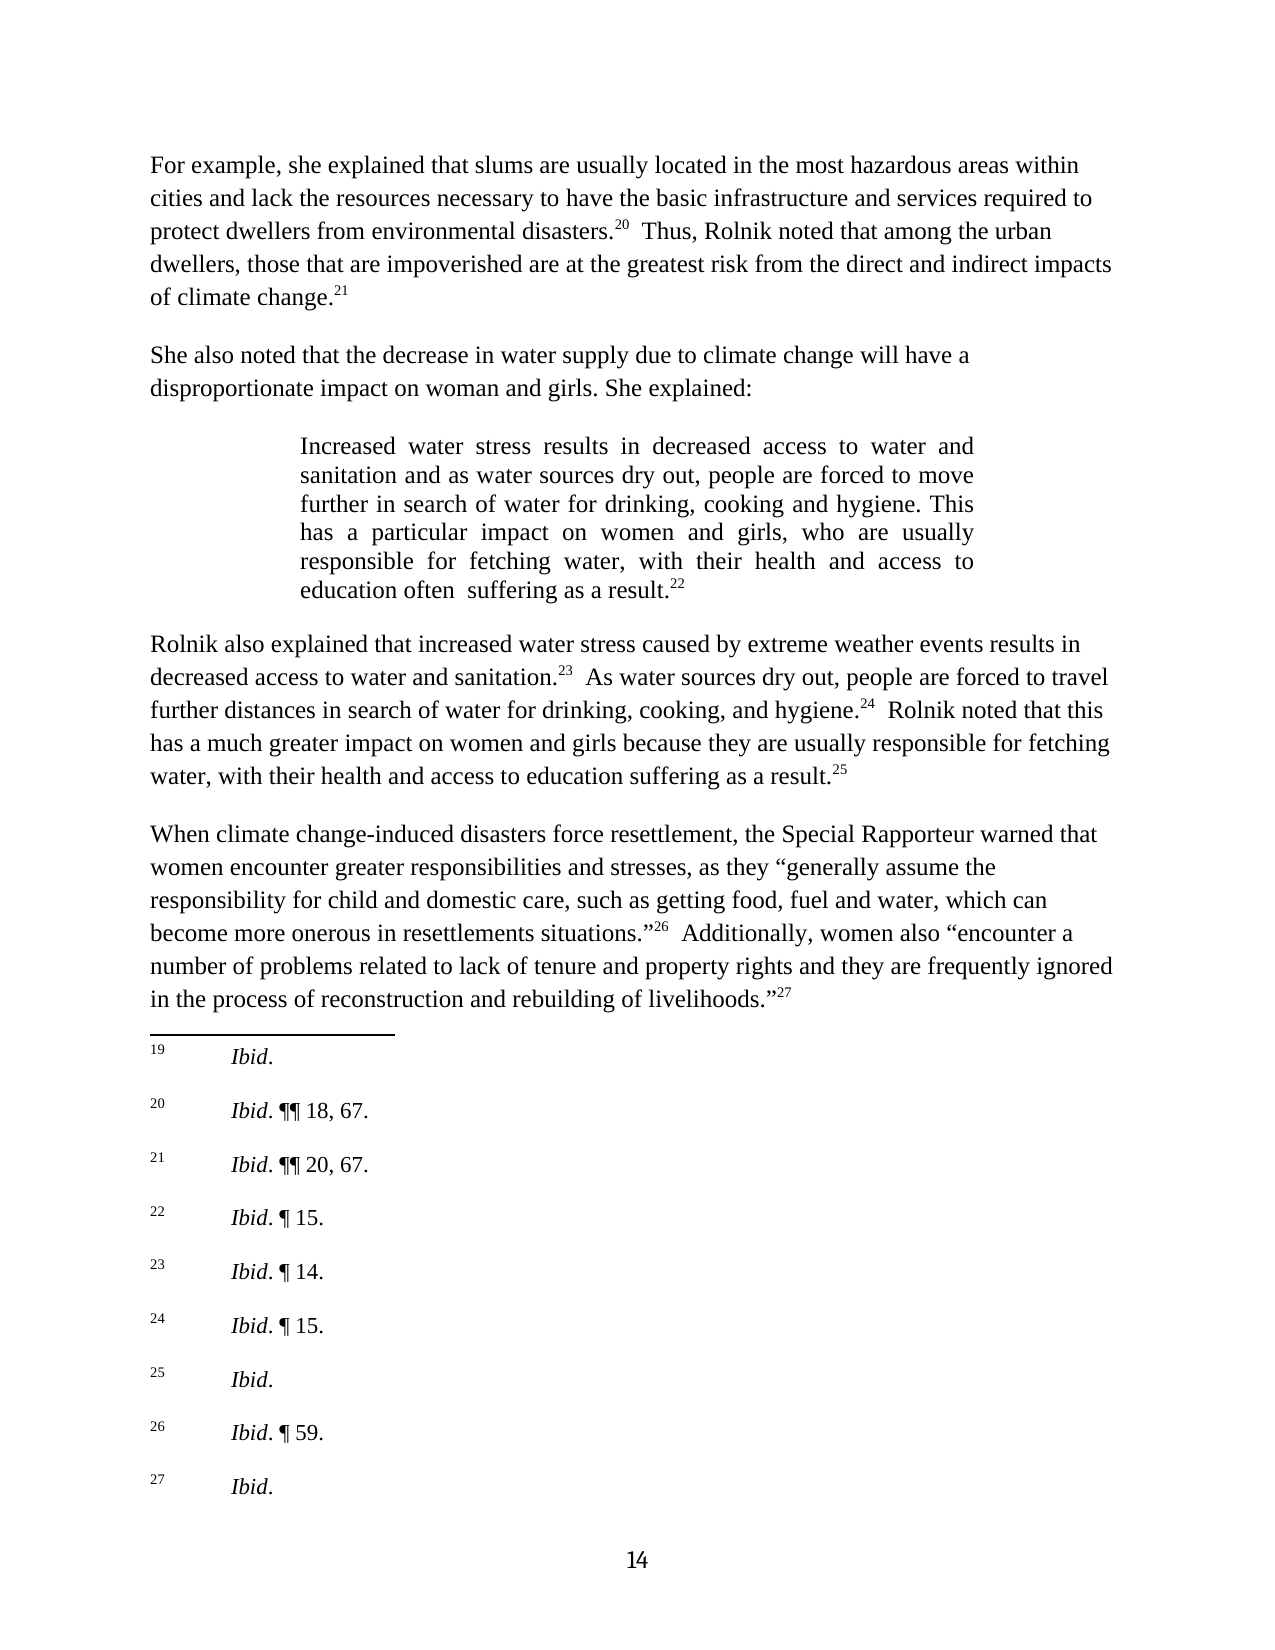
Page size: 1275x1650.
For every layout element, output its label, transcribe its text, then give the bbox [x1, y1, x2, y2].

text Rolnik also explained that increased water stress caused by extreme weather events results in decreased access to water and sanitation. As water sources dry out, people are forced to travel further distances in search of water for drinking, cooking, and hygiene. Rolnik noted that this has a much greater impact on women and girls because they are usually responsible for fetching water, with their health and access to education suffering as a result. [150, 629, 1125, 789]
text For example, she explained that slums are usually located in the most hazardous areas within cities and lack the resources necessary to have the basic infrastructure and services required to protect dwellers from environmental disasters. Thus, Rolnik noted that among the urban dwellers, those that are impoverished are at the greatest risk from the direct and indirect impacts of climate change. [150, 150, 1125, 311]
text Increased water stress results in decreased access to water and sanitation and as water sources dry out, people are forced to move further in search of water for drinking, cooking and hygiene. This has a particular impact on women and girls, who are usually responsible for fetching water, with their health and access to education often suffering as a result. [300, 431, 975, 604]
text She also noted that the decrease in water supply due to climate change will have a disproportionate impact on woman and girls. She explained: [150, 340, 1125, 402]
text When climate change-induced disasters force resettlement, the Special Rapporteur warned that women encounter greater responsibilities and stresses, as they “generally assume the responsibility for child and domestic care, such as getting food, fuel and water, which can become more onerous in resettlements situations.” Additionally, women also “encounter a number of problems related to lack of tenure and property rights and they are frequently ignored in the process of reconstruction and rebuilding of livelihoods.” [150, 819, 1125, 1013]
